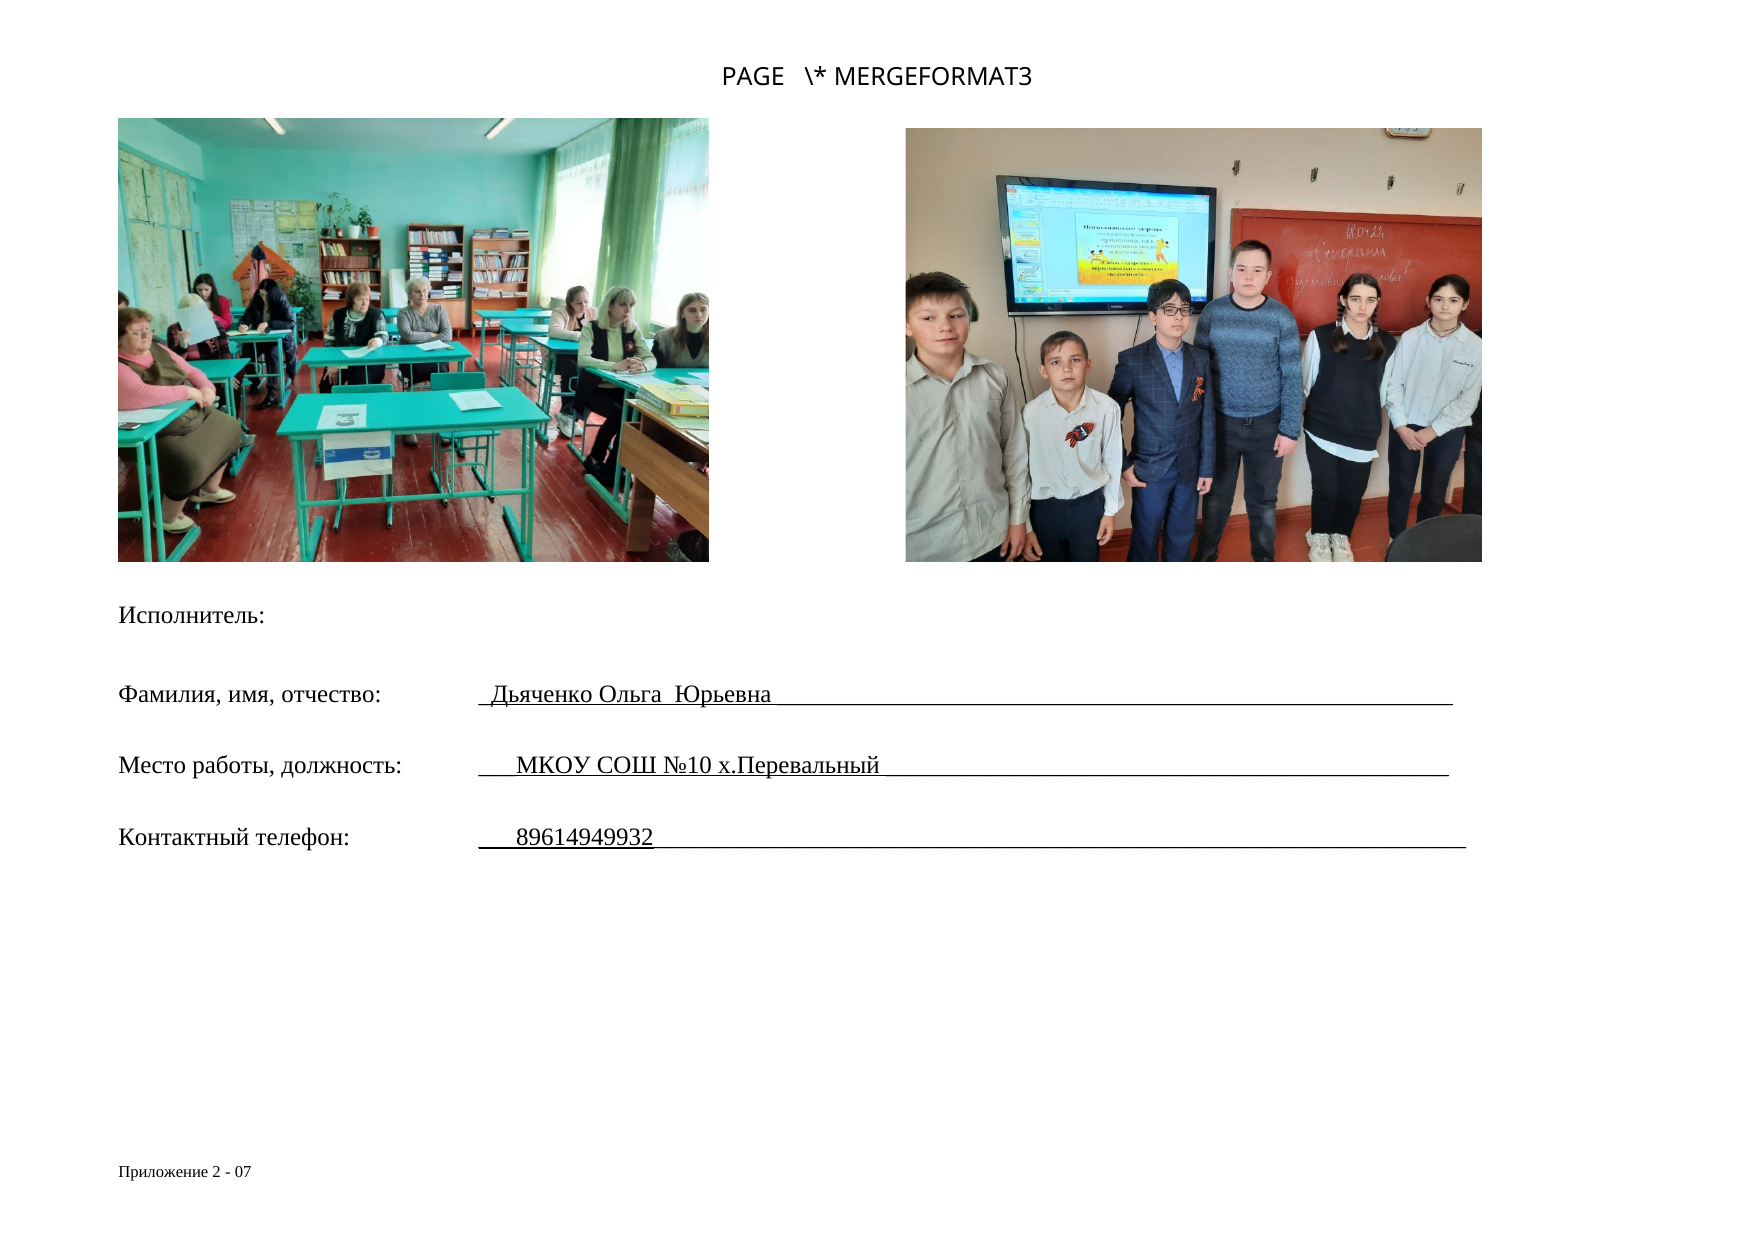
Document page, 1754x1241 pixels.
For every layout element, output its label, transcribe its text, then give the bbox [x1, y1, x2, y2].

table_cell ___89614949932_________________________________________________________________ [467, 823, 1624, 896]
table_header _Дьяченко Ольга Юрьевна ______________________________________________________ [467, 679, 1624, 750]
table_header Фамилия, имя, отчество: [107, 679, 467, 750]
picture [118, 118, 709, 562]
table_cell ___МКОУ СОШ №10 х.Перевальный _____________________________________________ [467, 750, 1624, 822]
table_cell Контактный телефон: [107, 823, 467, 896]
table_cell Место работы, должность: [107, 750, 467, 822]
picture [905, 128, 1482, 562]
text Исполнитель: [118, 600, 1636, 629]
